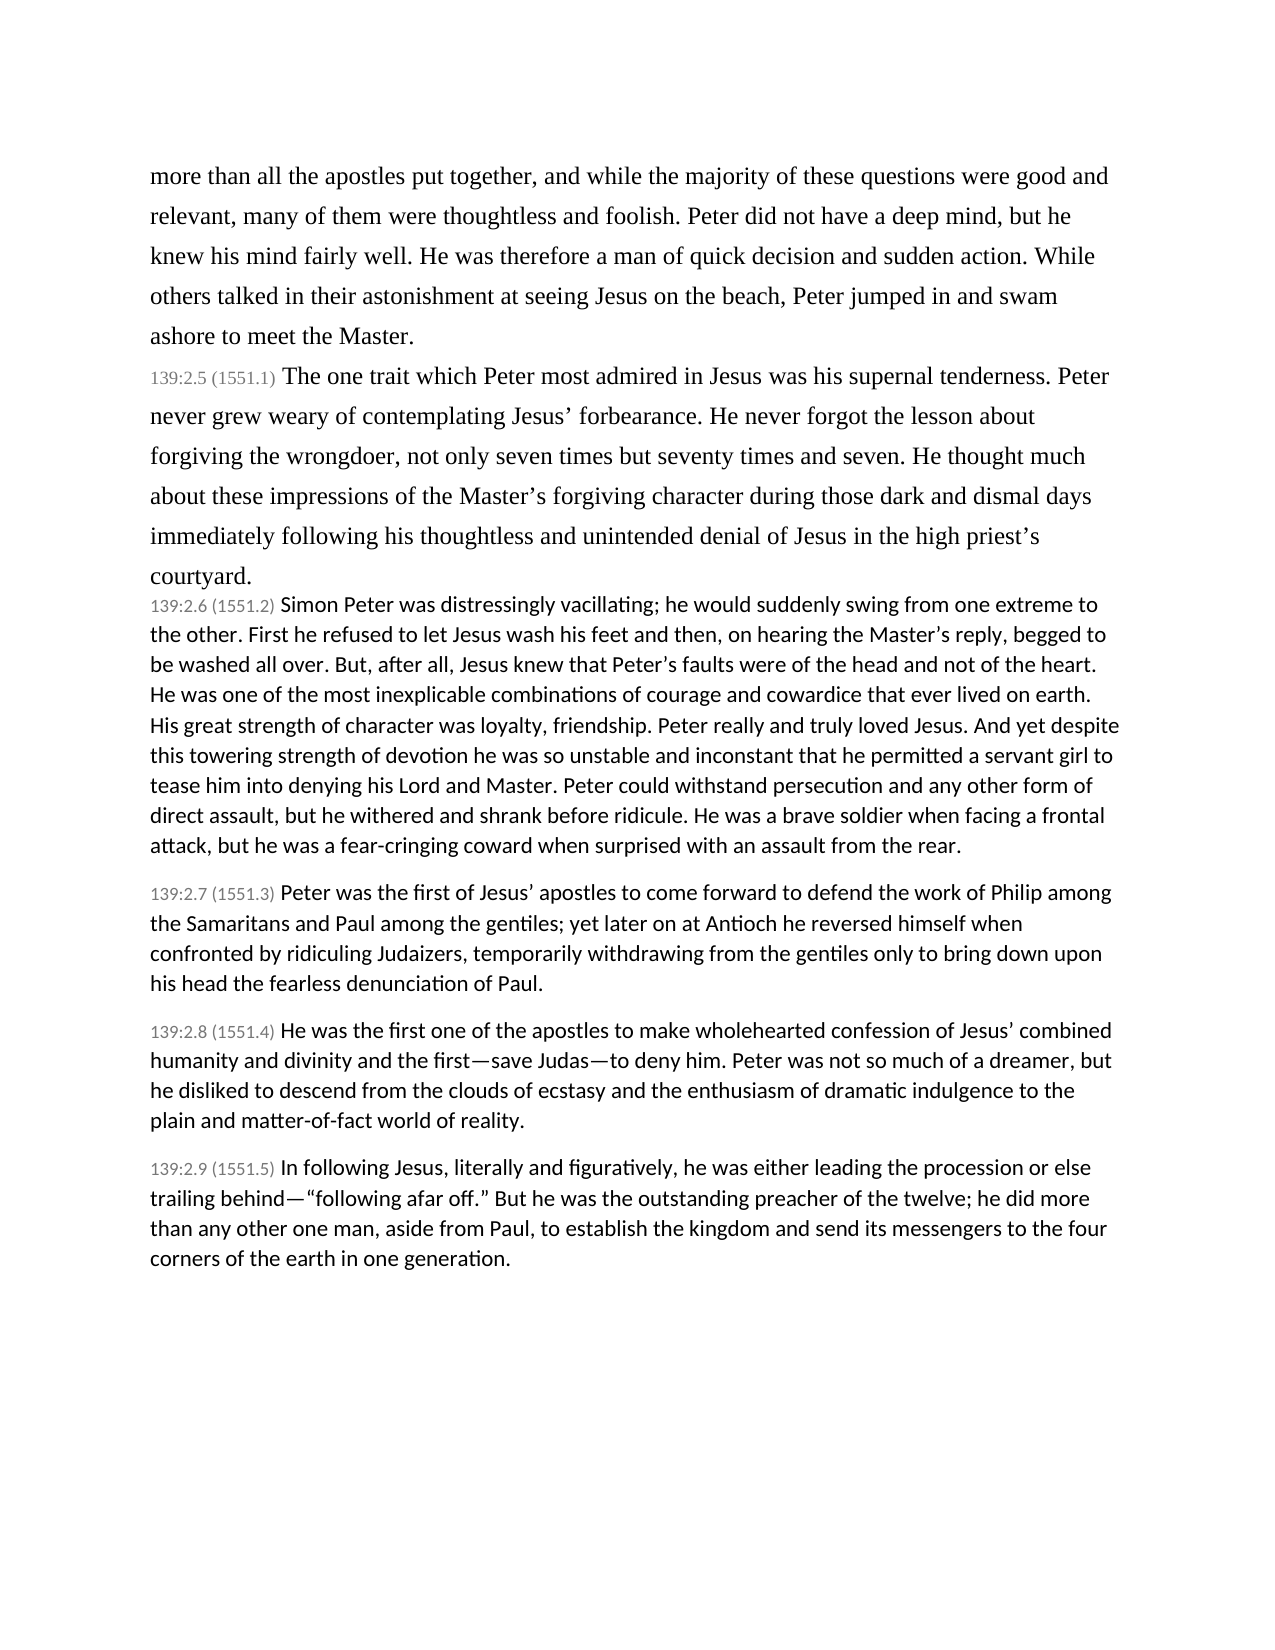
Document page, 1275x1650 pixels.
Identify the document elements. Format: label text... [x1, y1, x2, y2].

text 139:2.6 (1551.2) Simon Peter was distressingly vacillating; he would suddenly swing from one extreme to the other. First he refused to let Jesus wash his feet and then, on hearing the Master’s reply, begged to be washed all over. But, after all, Jesus knew that Peter’s faults were of the head and not of the heart. He was one of the most inexplicable combinations of courage and cowardice that ever lived on earth. His great strength of character was loyalty, friendship. Peter really and truly loved Jesus. And yet despite this towering strength of devotion he was so unstable and inconstant that he permitted a servant girl to tease him into denying his Lord and Master. Peter could withstand persecution and any other form of direct assault, but he withered and shrank before ridicule. He was a brave soldier when facing a frontal attack, but he was a fear-cringing coward when surprised with an assault from the rear. [150, 590, 1125, 860]
text 139:2.5 (1551.1) The one trait which Peter most admired in Jesus was his supernal tenderness. Peter never grew weary of contemplating Jesus’ forbearance. He never forgot the lesson about forgiving the wrongdoer, not only seven times but seventy times and seven. He thought much about these impressions of the Master’s forgiving character during those dark and dismal days immediately following his thoughtless and unintended denial of Jesus in the high priest’s courtyard. [150, 350, 1125, 590]
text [150, 150, 1125, 350]
text 139:2.9 (1551.5) In following Jesus, literally and figuratively, he was either leading the procession or else trailing behind—“following afar off.” But he was the outstanding preacher of the twelve; he did more than any other one man, aside from Paul, to establish the kingdom and send its messengers to the four corners of the earth in one generation. [150, 1153, 1125, 1272]
text 139:2.8 (1551.4) He was the first one of the apostles to make wholehearted confession of Jesus’ combined humanity and divinity and the first—save Judas—to deny him. Peter was not so much of a dreamer, but he disliked to descend from the clouds of ecstasy and the enthusiasm of dramatic indulgence to the plain and matter-of-fact world of reality. [150, 1016, 1125, 1135]
text 139:2.7 (1551.3) Peter was the first of Jesus’ apostles to come forward to defend the work of Philip among the Samaritans and Paul among the gentiles; yet later on at Antioch he reversed himself when confronted by ridiculing Judaizers, temporarily withdrawing from the gentiles only to bring down upon his head the fearless denunciation of Paul. [150, 878, 1125, 997]
